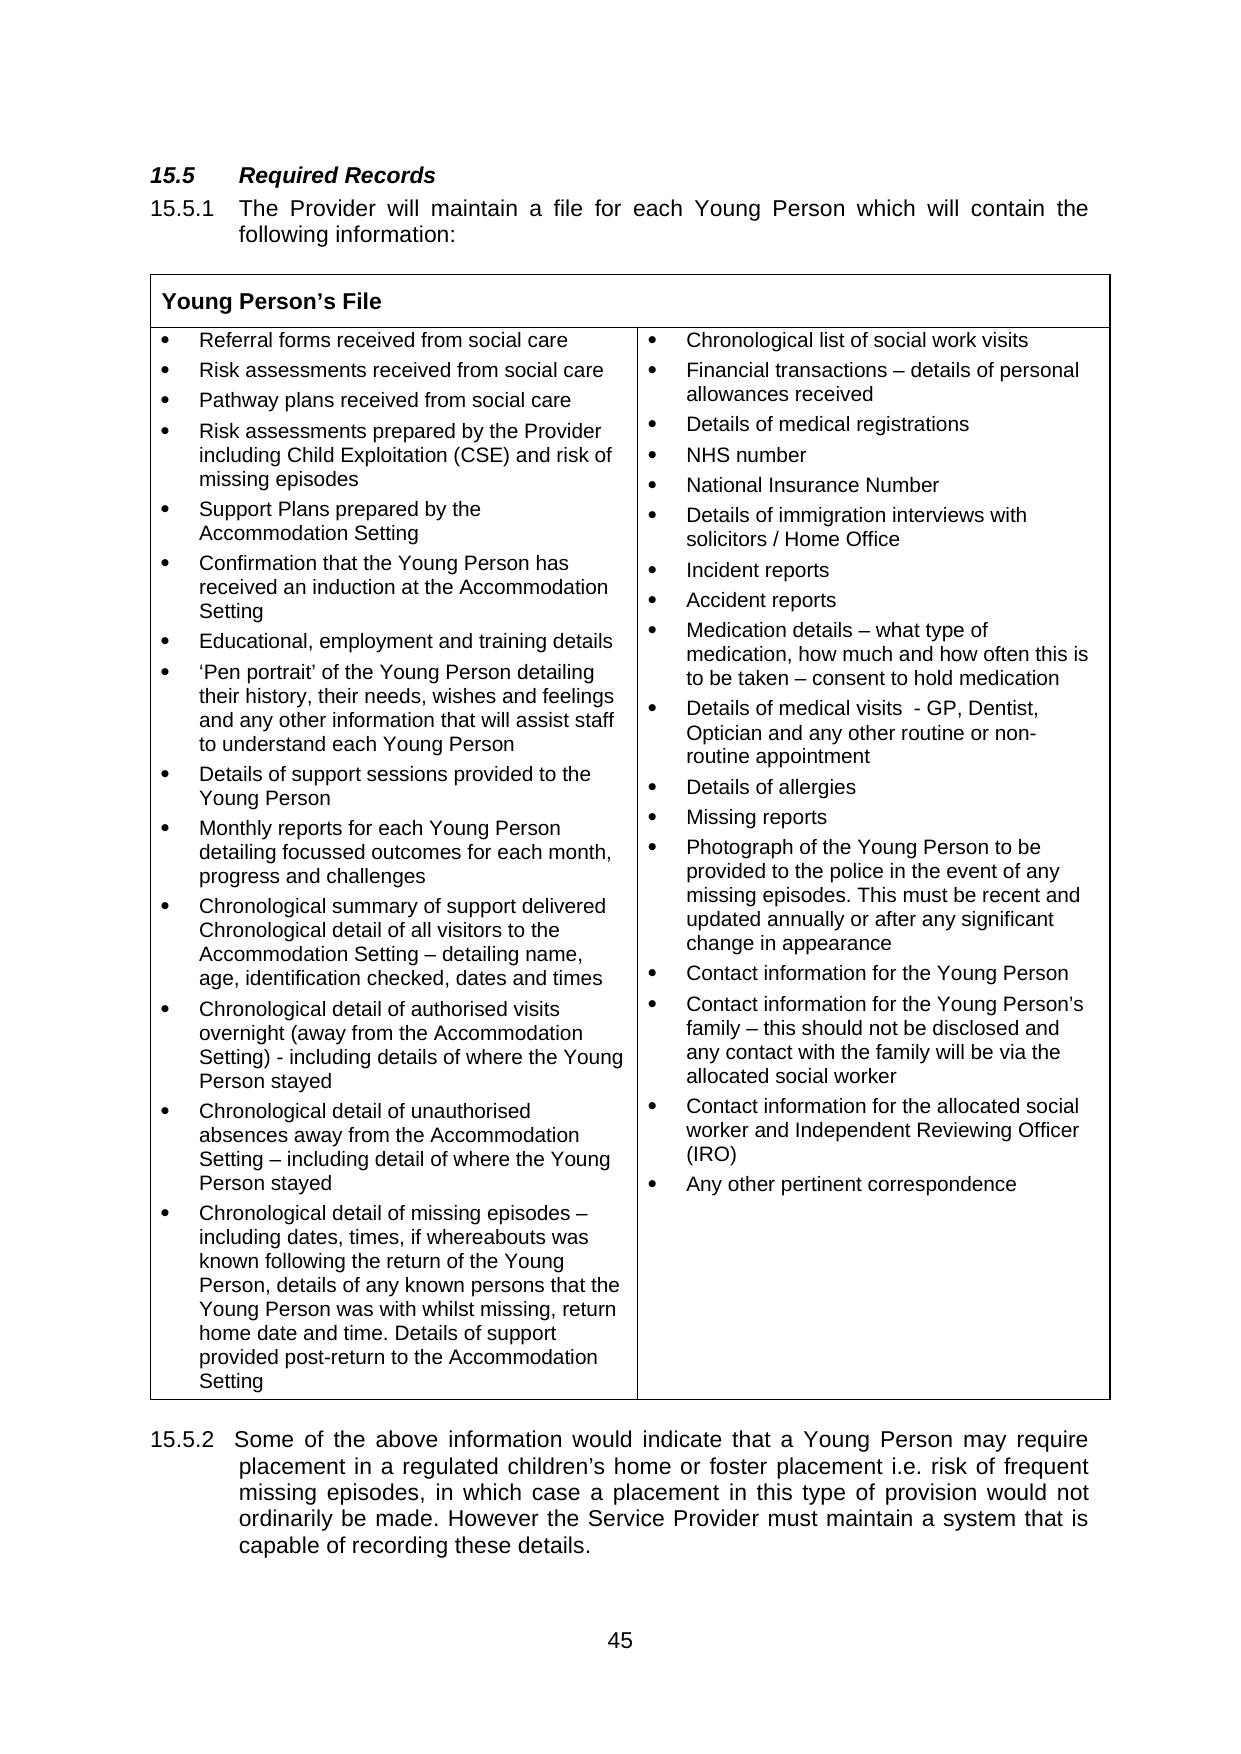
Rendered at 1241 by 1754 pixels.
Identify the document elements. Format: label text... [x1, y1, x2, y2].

table_cell Referral forms received from social care Risk assessments received from social care Pathway plans received from social care Risk assessments prepared by the Provider including Child Exploitation (CSE) and risk of missing episodes Support Plans prepared by the Accommodation Setting Confirmation that the Young Person has received an induction at the Accommodation Setting Educational, employment and training details ‘Pen portrait’ of the Young Person detailing their history, their needs, wishes and feelings and any other information that will assist staff to understand each Young Person Details of support sessions provided to the Young Person Monthly reports for each Young Person detailing focussed outcomes for each month, progress and challenges Chronological summary of support delivered Chronological detail of all visitors to the Accommodation Setting – detailing name, age, identification checked, dates and times Chronological detail of authorised visits overnight (away from the Accommodation Setting) - including details of where the Young Person stayed Chronological detail of unauthorised absences away from the Accommodation Setting – including detail of where the Young Person stayed Chronological detail of missing episodes – including dates, times, if whereabouts was known following the return of the Young Person, details of any known persons that the Young Person was with whilst missing, return home date and time. Details of support provided post-return to the Accommodation Setting [151, 328, 637, 1399]
table_header Young Person’s File [151, 275, 1109, 327]
text 15.5.2 Some of the above information would indicate that a Young Person may require placement in a regulated children’s home or foster placement i.e. risk of frequent missing episodes, in which case a placement in this type of provision would not ordinarily be made. However the Service Provider must maintain a system that is capable of recording these details. [150, 1426, 1090, 1558]
subtitle 15.5 Required Records [150, 162, 1090, 189]
table_cell Chronological list of social work visits Financial transactions – details of personal allowances received Details of medical registrations NHS number National Insurance Number Details of immigration interviews with solicitors / Home Office Incident reports Accident reports Medication details – what type of medication, how much and how often this is to be taken – consent to hold medication Details of medical visits - GP, Dentist, Optician and any other routine or non-routine appointment Details of allergies Missing reports Photograph of the Young Person to be provided to the police in the event of any missing episodes. This must be recent and updated annually or after any significant change in appearance Contact information for the Young Person Contact information for the Young Person’s family – this should not be disclosed and any contact with the family will be via the allocated social worker Contact information for the allocated social worker and Independent Reviewing Officer (IRO) Any other pertinent correspondence [638, 328, 1109, 1399]
text 15.5.1 The Provider will maintain a file for each Young Person which will contain the following information: [150, 195, 1090, 248]
